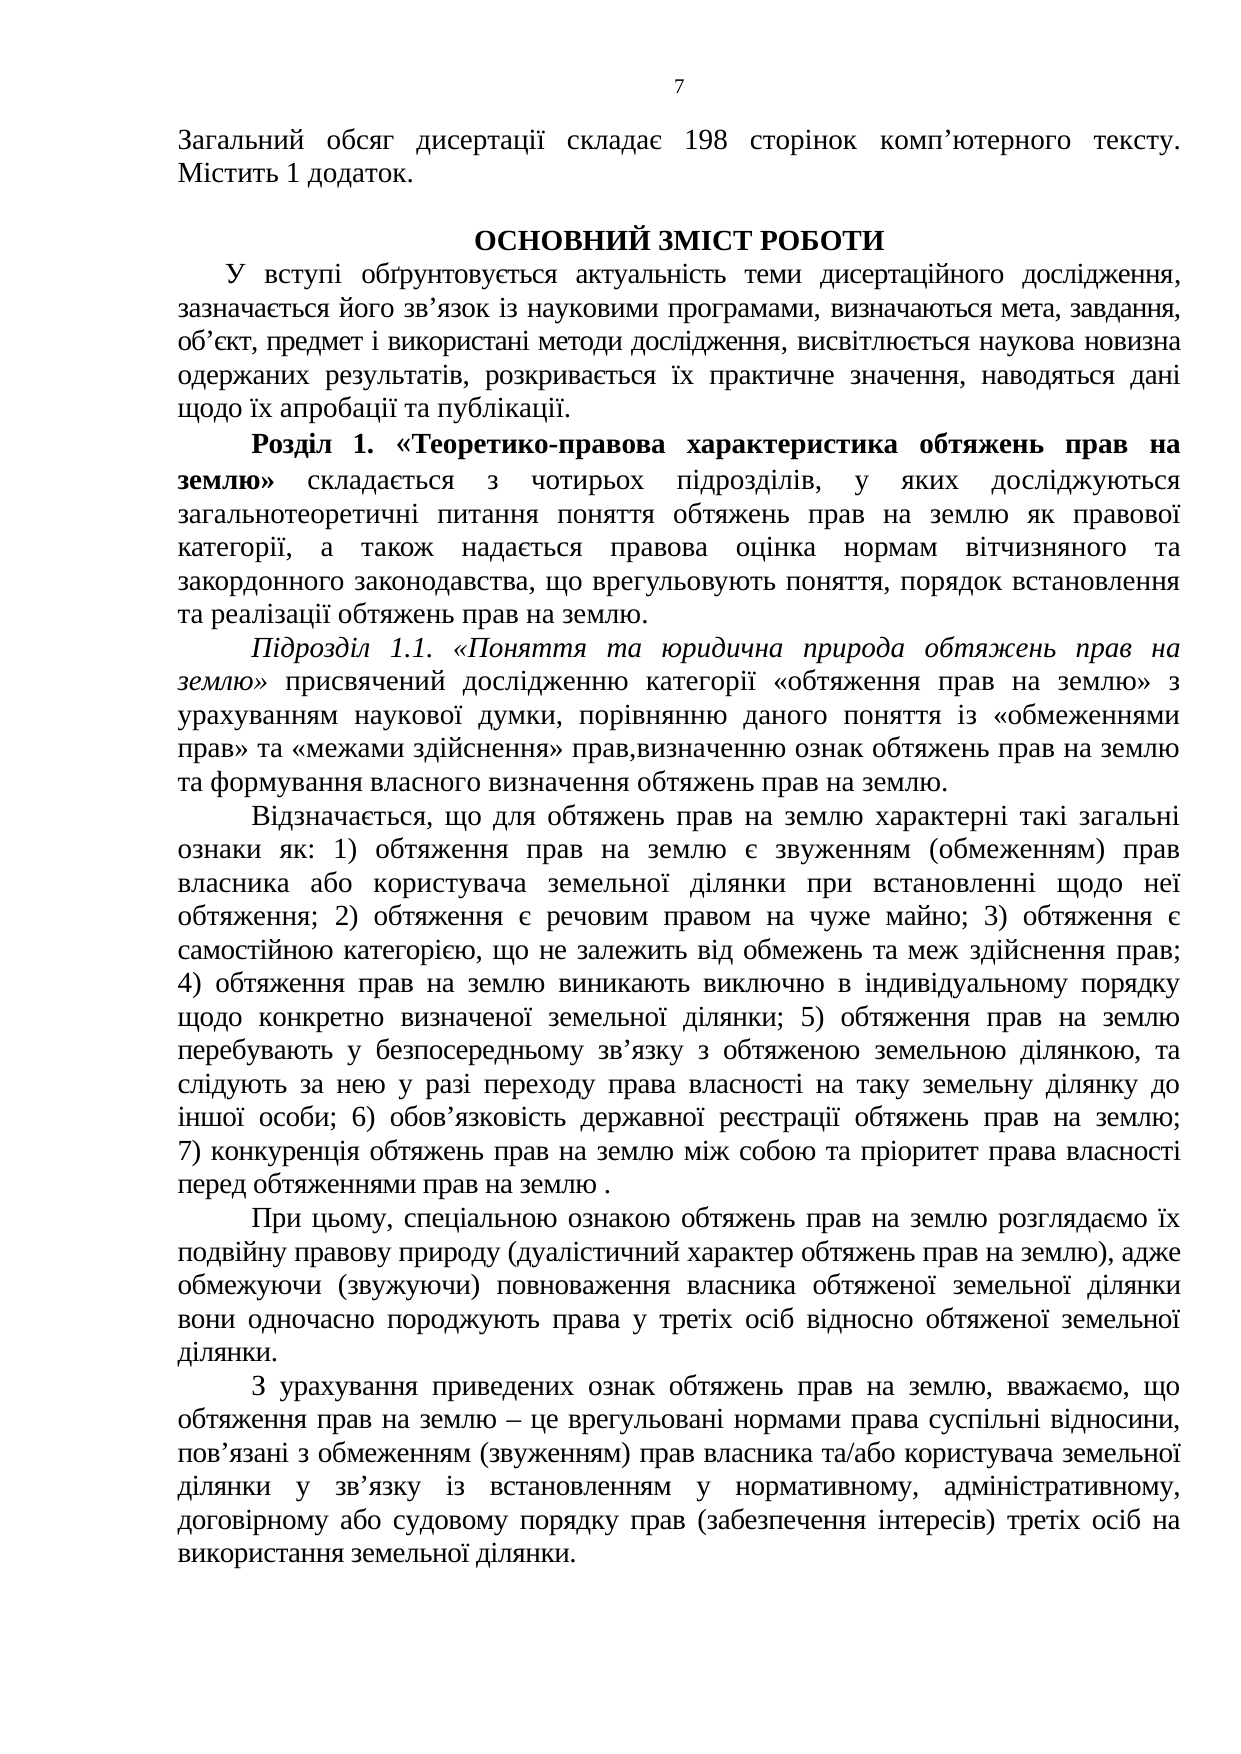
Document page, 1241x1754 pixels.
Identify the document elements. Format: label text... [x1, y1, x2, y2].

text Відзначається, що для обтяжень прав на землю характерні такі загальні ознаки як: 1) обтяження прав на землю є звуженням (обмеженням) прав власника або користувача земельної ділянки при встановленні щодо неї обтяження; 2) обтяження є речовим правом на чуже майно; 3) обтяження є самостійною категорією, що не залежить від обмежень та меж здійснення прав; 4) обтяження прав на землю виникають виключно в індивідуальному порядку щодо конкретно визначеної земельної ділянки; 5) обтяження прав на землю перебувають у безпосередньому зв’язку з обтяженою земельною ділянкою, та слідують за нею у разі переходу права власності на таку земельну ділянку до іншої особи; 6) обов’язковість державної реєстрації обтяжень прав на землю; 7) конкуренція обтяжень прав на землю між собою та пріоритет права власності перед обтяженнями прав на землю . [177, 798, 1181, 1200]
text Підрозділ 1.1. «Поняття та юридична природа обтяжень прав на землю» присвячений дослідженню категорії «обтяження прав на землю» з урахуванням наукової думки, порівнянню даного поняття із «обмеженнями прав» та «межами здійснення» прав,визначенню ознак обтяжень прав на землю та формування власного визначення обтяжень прав на землю. [177, 630, 1181, 798]
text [177, 122, 1181, 189]
text При цьому, спеціальною ознакою обтяжень прав на землю розглядаємо їх подвійну правову природу (дуалістичний характер обтяжень прав на землю), адже обмежуючи (звужуючи) повноваження власника обтяженої земельної ділянки вони одночасно породжують права у третіх осіб відносно обтяженої земельної ділянки. [177, 1200, 1181, 1368]
text З урахування приведених ознак обтяжень прав на землю, вважаємо, що обтяження прав на землю – це врегульовані нормами права суспільні відносини, пов’язані з обмеженням (звуженням) прав власника та/або користувача земельної ділянки у зв’язку із встановленням у нормативному, адміністративному, договірному або судовому порядку прав (забезпечення інтересів) третіх осіб на використання земельної ділянки. [177, 1368, 1181, 1569]
text ОСНОВНИЙ ЗМІСТ РОБОТИ [177, 223, 1181, 256]
text Розділ 1. «Теоретико-правова характеристика обтяжень прав на землю» складається з чотирьох підрозділів, у яких досліджуються загальнотеоретичні питання поняття обтяжень прав на землю як правової категорії, а також надається правова оцінка нормам вітчизняного та закордонного законодавства, що врегульовують поняття, порядок встановлення та реалізації обтяжень прав на землю. [177, 424, 1181, 630]
text У вступі обґрунтовується актуальність теми дисертаційного дослідження, зазначається його зв’язок із науковими програмами, визначаються мета, завдання, об’єкт, предмет і використані методи дослідження, висвітлюється наукова новизна одержаних результатів, розкривається їх практичне значення, наводяться дані щодо їх апробації та публікації. [177, 256, 1181, 424]
